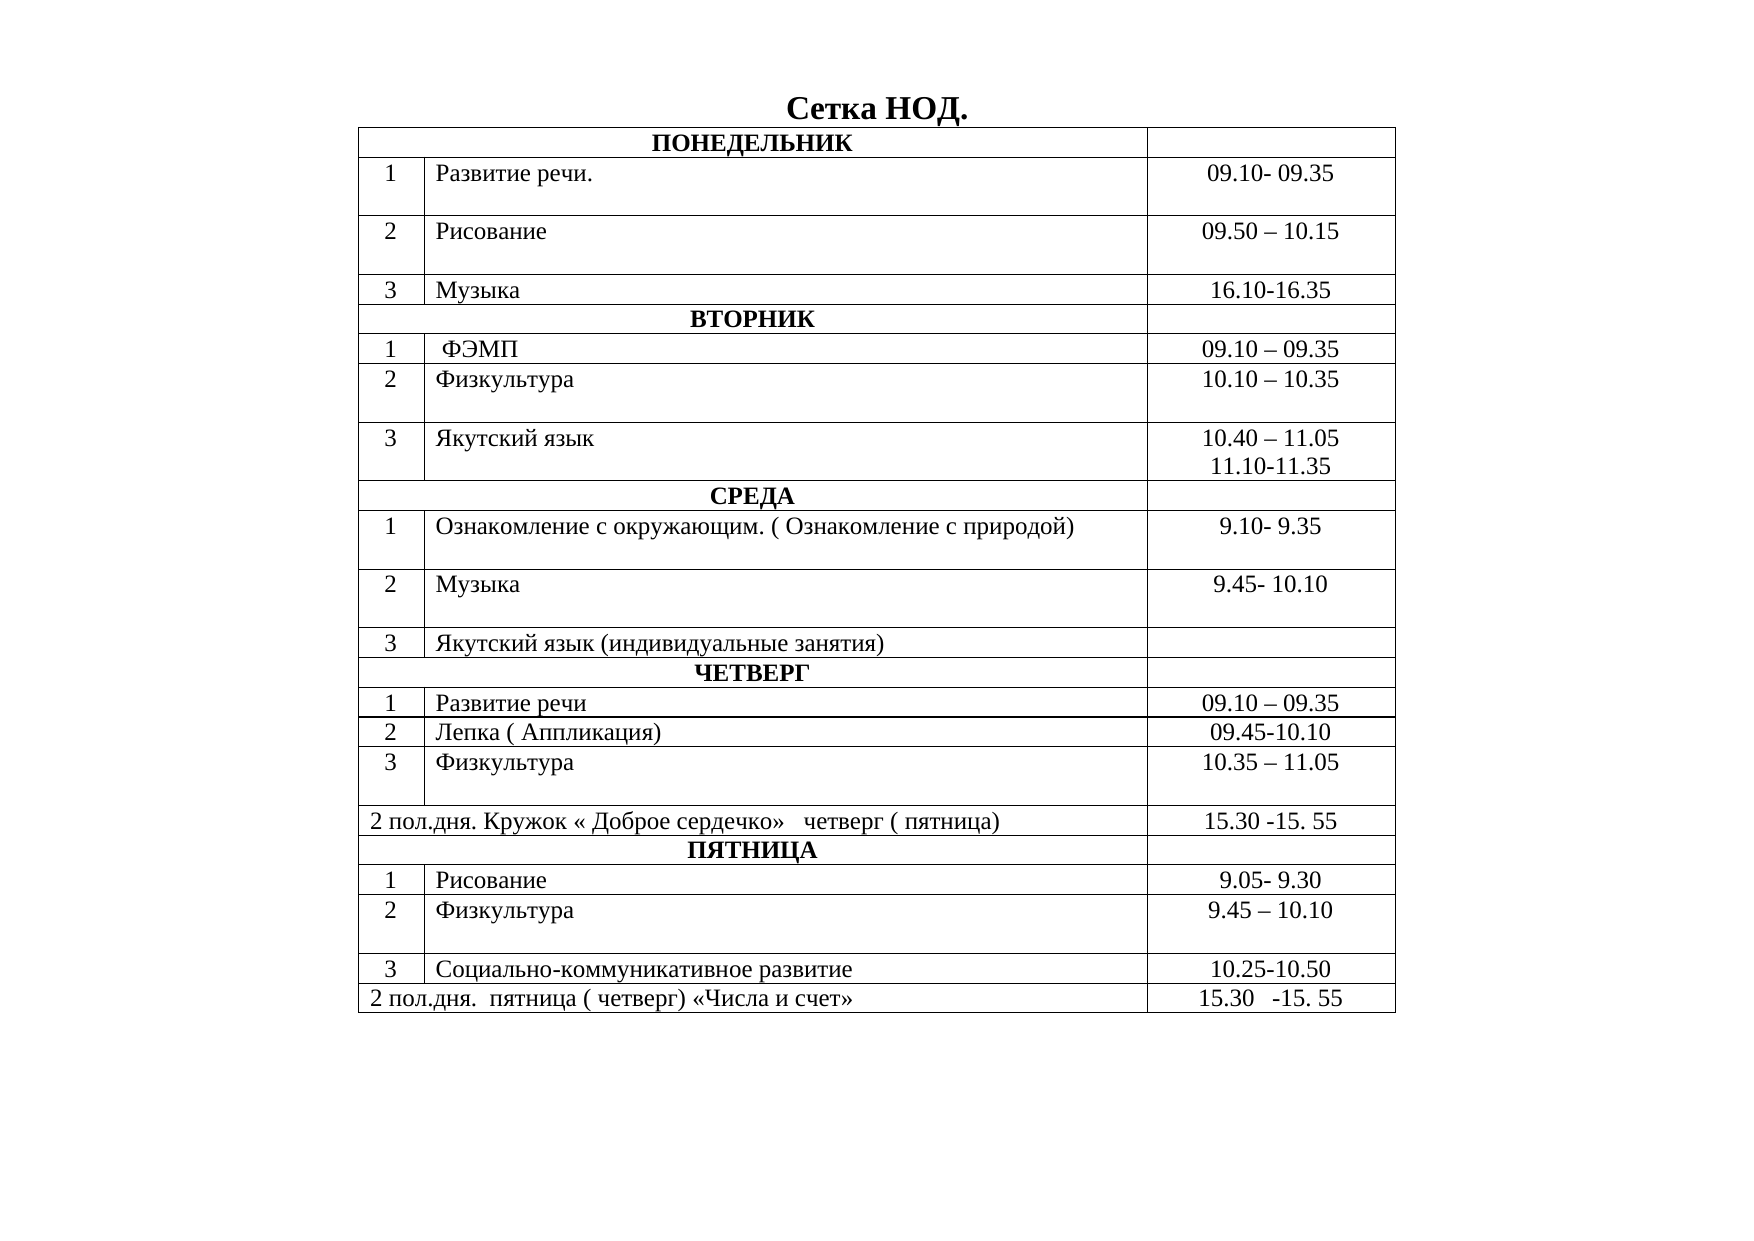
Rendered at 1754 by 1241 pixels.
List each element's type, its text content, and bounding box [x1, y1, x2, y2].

table_cell СРЕДА [359, 481, 1147, 510]
table_cell 1 [359, 688, 424, 716]
table_cell 09.10- 09.35 [1148, 158, 1395, 215]
table_cell Физкультура [425, 747, 1147, 805]
table_cell 9.05- 9.30 [1148, 865, 1395, 894]
table_cell [1148, 658, 1395, 687]
table_cell Рисование [425, 216, 1147, 274]
table_cell 1 [359, 865, 424, 894]
table_cell [1148, 481, 1395, 510]
table_cell [1148, 836, 1395, 864]
table_cell 2 [359, 570, 424, 627]
table_cell 3 [359, 275, 424, 303]
table_cell 1 [359, 511, 424, 568]
table_cell Развитие речи. [425, 158, 1147, 215]
table_cell 3 [359, 954, 424, 982]
table_cell Ознакомление с окружающим. ( Ознакомление с природой) [425, 511, 1147, 568]
table_cell 1 [359, 158, 424, 215]
table_cell 10.40 – 11.05 11.10-11.35 [1148, 423, 1395, 480]
table_cell Якутский язык (индивидуальные занятия) [425, 628, 1147, 657]
table_cell ЧЕТВЕРГ [359, 658, 1147, 687]
table_cell Развитие речи [425, 688, 1147, 716]
table_cell 2 пол.дня. пятница ( четверг) «Числа и счет» [359, 984, 1147, 1012]
table_cell Физкультура [425, 364, 1147, 422]
table_cell 09.10 – 09.35 [1148, 334, 1395, 363]
table_cell 09.45-10.10 [1148, 718, 1395, 746]
table_cell ПЯТНИЦА [359, 836, 1147, 864]
table_cell ФЭМП [425, 334, 1147, 363]
table_cell 15.30 -15. 55 [1148, 806, 1395, 834]
table_cell -15. 55 [1148, 984, 1395, 1012]
table_cell 2 [359, 718, 424, 746]
table_cell 3 [359, 423, 424, 480]
table_cell 1 [359, 334, 424, 363]
table_cell 16.10-16.35 [1148, 275, 1395, 303]
table_cell Лепка ( Аппликация) [425, 718, 1147, 746]
table_header [1148, 128, 1395, 157]
table_cell Физкультура [425, 895, 1147, 953]
table_cell Рисование [425, 865, 1147, 894]
table_cell 09.50 – 10.15 [1148, 216, 1395, 274]
table_cell ВТОРНИК [359, 305, 1147, 333]
table_cell 2 [359, 895, 424, 953]
table_cell Музыка [425, 275, 1147, 303]
table_cell 2 пол.дня. Кружок « Доброе сердечко» четверг ( пятница) [359, 806, 1147, 834]
table_cell 10.10 – 10.35 [1148, 364, 1395, 422]
table_cell [1148, 628, 1395, 657]
table_cell 9.45 – 10.10 [1148, 895, 1395, 953]
table_cell 9.45- 10.10 [1148, 570, 1395, 627]
table_header ПОНЕДЕЛЬНИК [359, 128, 1147, 157]
table_cell Якутский язык [425, 423, 1147, 480]
table_cell 10.25-10.50 [1148, 954, 1395, 982]
table_cell 9.10- 9.35 [1148, 511, 1395, 568]
table_cell 10.35 – 11.05 [1148, 747, 1395, 805]
table_cell 3 [359, 747, 424, 805]
table_cell [1148, 305, 1395, 333]
table_cell 2 [359, 216, 424, 274]
table_cell 09.10 – 09.35 [1148, 688, 1395, 716]
table_cell 2 [359, 364, 424, 422]
table_cell 3 [359, 628, 424, 657]
table_cell Музыка [425, 570, 1147, 627]
table_cell Социально-коммуникативное развитие [425, 954, 1147, 982]
text Сетка НОД. [118, 88, 1636, 127]
